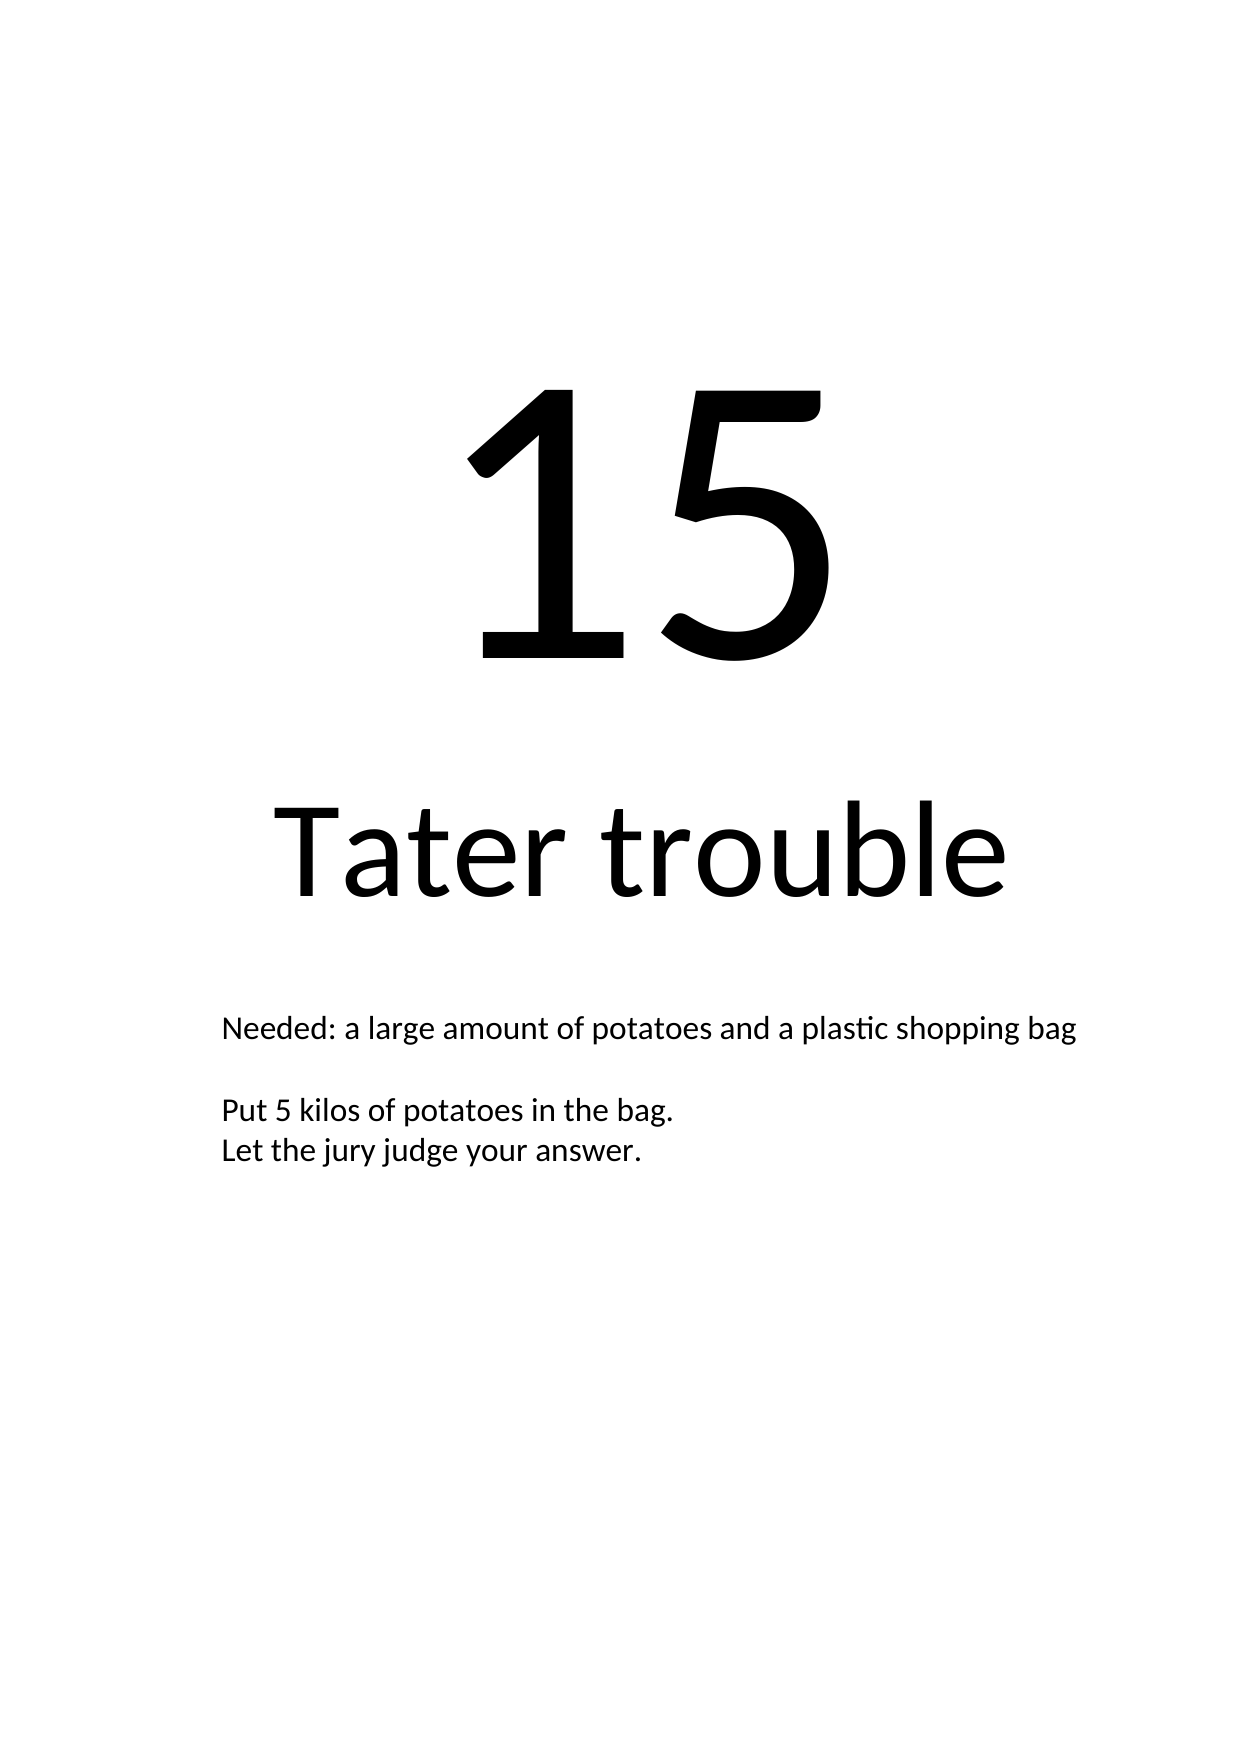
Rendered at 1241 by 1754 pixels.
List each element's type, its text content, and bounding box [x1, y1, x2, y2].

text Put 5 kilos of potatoes in the bag. [221, 1089, 1137, 1129]
text Needed: a large amount of potatoes and a plastic shopping bag [221, 1007, 1137, 1048]
text Let the jury judge your answer. [221, 1129, 1137, 1170]
text Tater trouble [148, 763, 1137, 931]
text 15 [148, 254, 1137, 763]
